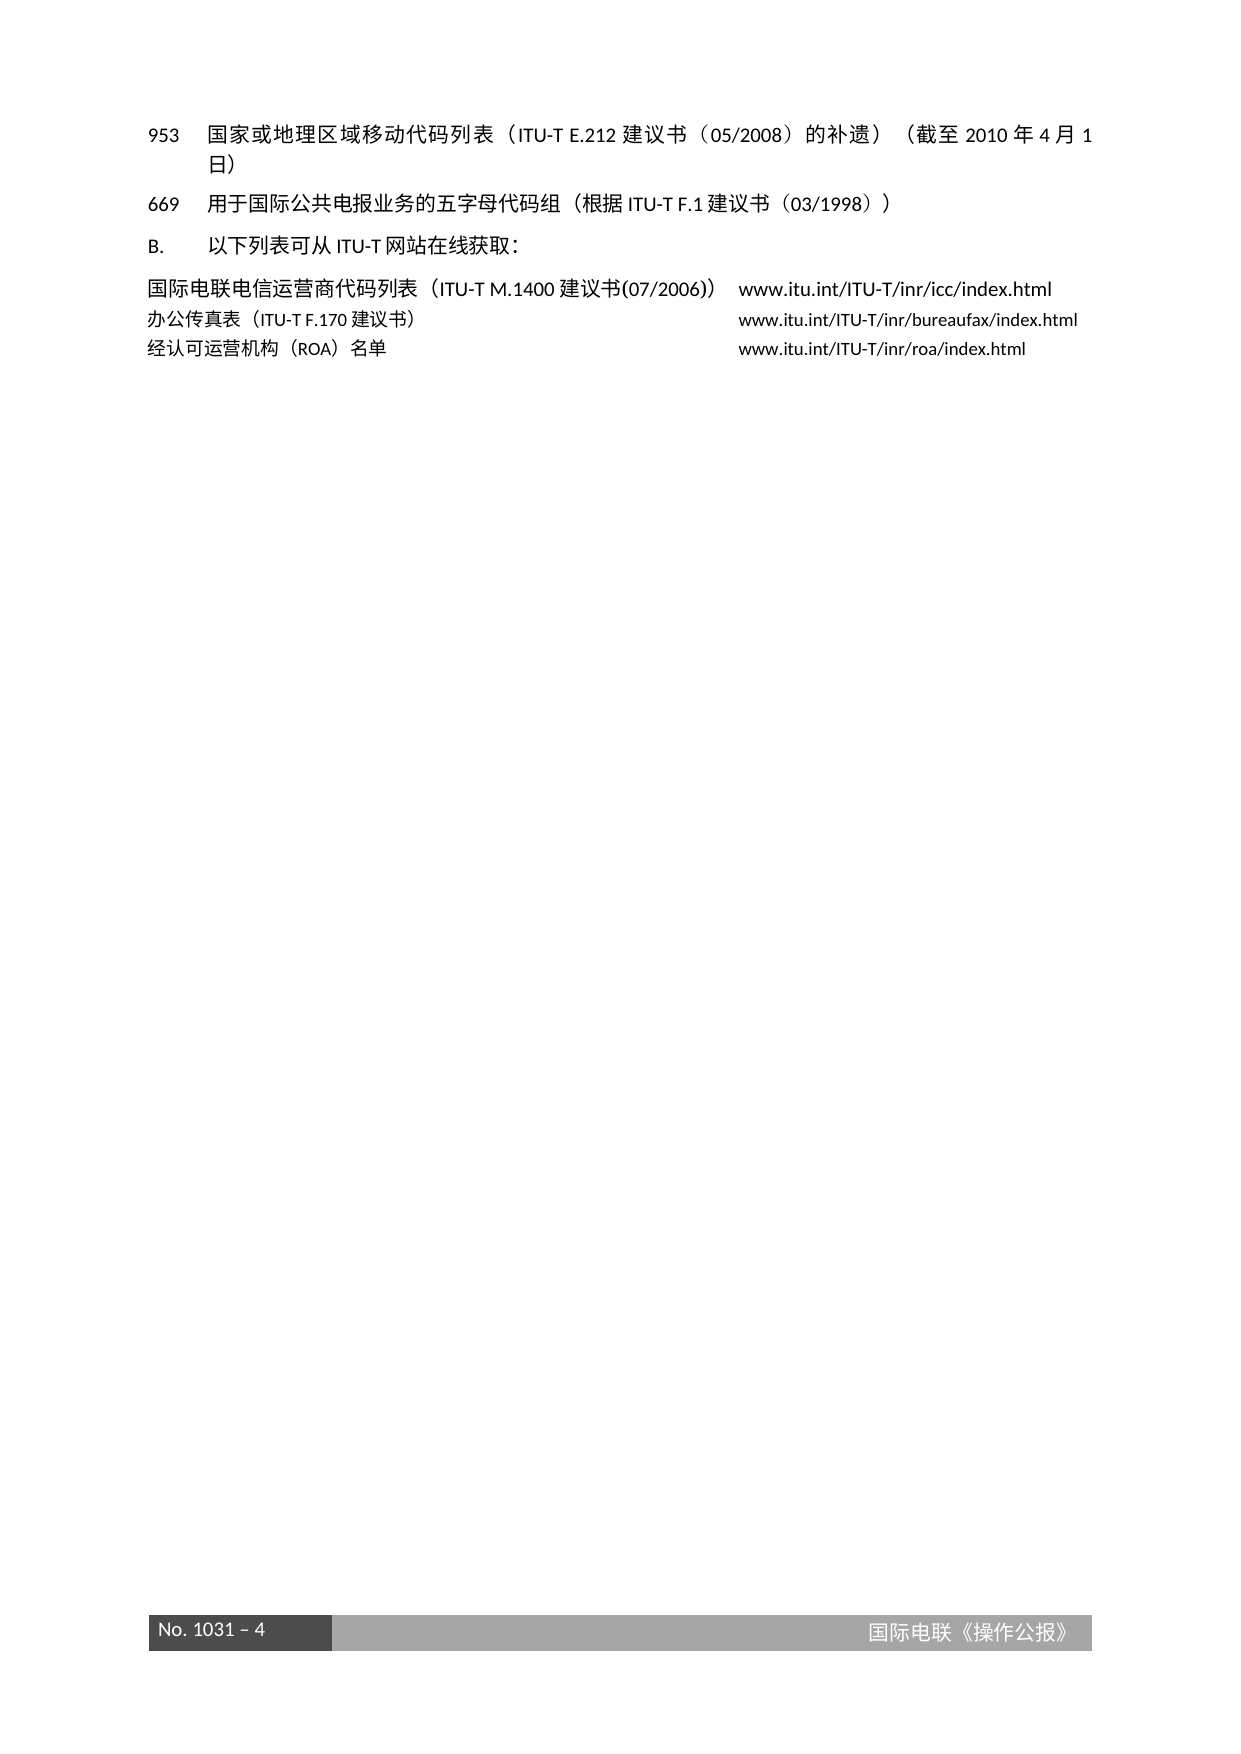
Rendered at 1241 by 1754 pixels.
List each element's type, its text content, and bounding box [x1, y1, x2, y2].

text 669 用于国际公共电报业务的五字母代码组（根据ITU-T F.1建议书（03/1998）） [148, 187, 1092, 217]
text 经认可运营机构（ROA）名单 www.itu.int/ITU-T/inr/roa/index.html [148, 334, 1092, 361]
text 953 国家或地理区域移动代码列表（ITU-T E.212建议书（05/2008）的补遗）（截至2010年4月1日） [148, 118, 1092, 178]
text B. 以下列表可从ITU-T网站在线获取： [148, 229, 1092, 260]
text 国际电联电信运营商代码列表（ITU-T M.1400建议书(07/2006)） www.itu.int/ITU-T/inr/icc/index.html [148, 272, 1092, 303]
text 办公传真表（ITU-T F.170建议书） www.itu.int/ITU-T/inr/bureaufax/index.html [148, 305, 1092, 332]
